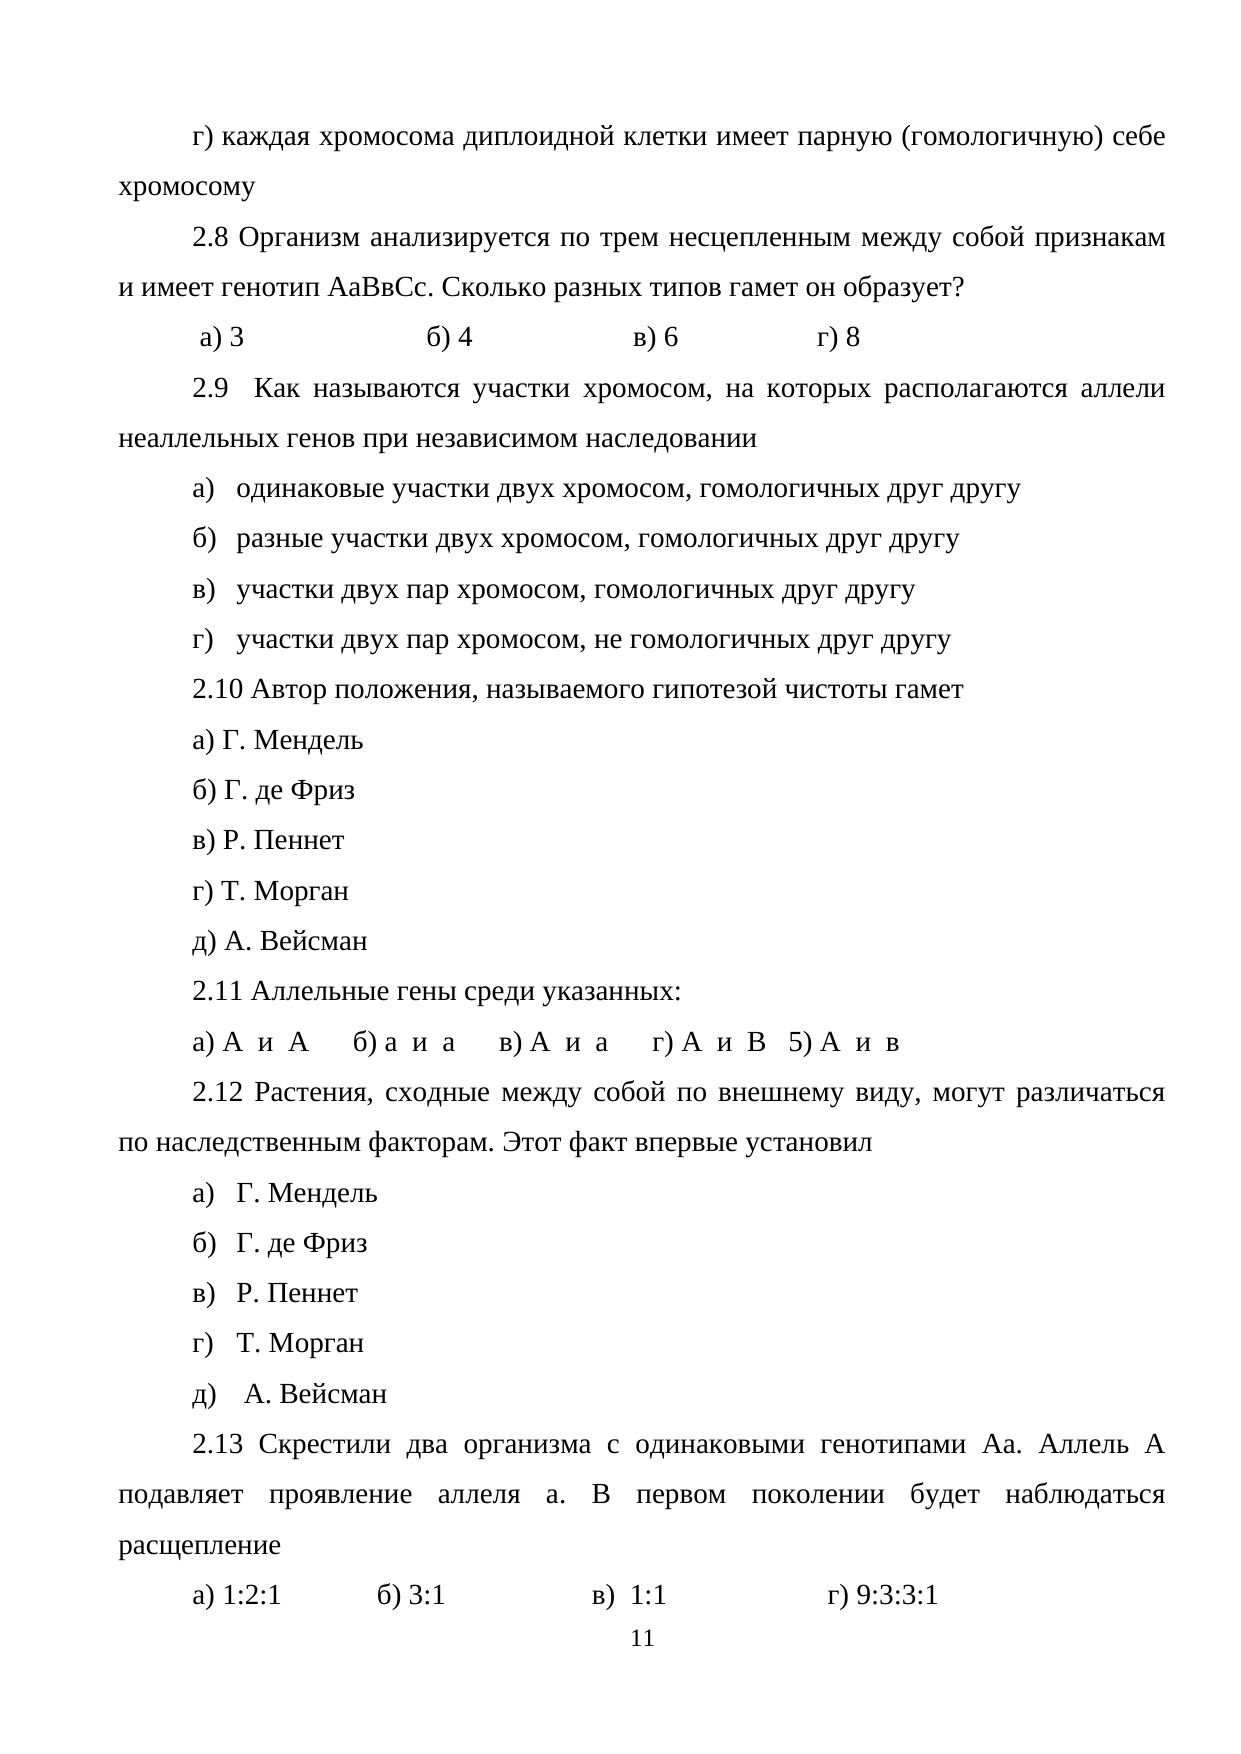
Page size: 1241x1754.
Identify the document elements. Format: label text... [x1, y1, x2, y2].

text 2.12 Растения, сходные между собой по внешнему виду, могут различаться по наследственным факторам. Этот факт впервые установил [118, 1074, 1167, 1158]
list А. Вейсман [118, 1376, 1167, 1409]
list Г. де Фриз [118, 1225, 1167, 1258]
text 2.8 Организм анализируется по трем несцепленным между собой признакам и имеет генотип АаВвСс. Сколько разных типов гамет он образует? [118, 219, 1167, 303]
list Р. Пеннет [118, 1275, 1167, 1309]
list участки двух пар хромосом, гомологичных друг другу [118, 571, 1167, 604]
text а) 1:2:1 б) 3:1 в) 1:1 г) 9:3:3:1 [118, 1577, 1167, 1611]
text в) Р. Пеннет [118, 822, 1167, 856]
text 2.10 Автор положения, называемого гипотезой чистоты гамет [118, 672, 1167, 705]
text а) Г. Мендель [118, 722, 1167, 755]
text 2.13 Скрестили два организма с одинаковыми генотипами Аа. Аллель А подавляет проявление аллеля а. В первом поколении будет наблюдаться расщепление [118, 1426, 1167, 1560]
text д) А. Вейсман [118, 923, 1167, 957]
list Т. Морган [118, 1326, 1167, 1359]
list разные участки двух хромосом, гомологичных друг другу [118, 521, 1167, 554]
list Г. Мендель [118, 1175, 1167, 1208]
text б) Г. де Фриз [118, 772, 1167, 806]
text 2.9 Как называются участки хромосом, на которых располагаются аллели неаллельных генов при независимом наследовании [118, 370, 1167, 453]
text а) 3 б) 4 в) 6 г) 8 [118, 319, 1167, 353]
text г) Т. Морган [118, 873, 1167, 906]
text 2.11 Аллельные гены среди указанных: [118, 973, 1167, 1007]
text а) А и А б) а и а в) А и а г) А и В 5) А и в [118, 1024, 1167, 1057]
list участки двух пар хромосом, не гомологичных друг другу [118, 621, 1167, 655]
list одинаковые участки двух хромосом, гомологичных друг другу [118, 470, 1167, 504]
list каждая хромосома диплоидной клетки имеет парную (гомологичную) себе хромосому [118, 118, 1167, 202]
